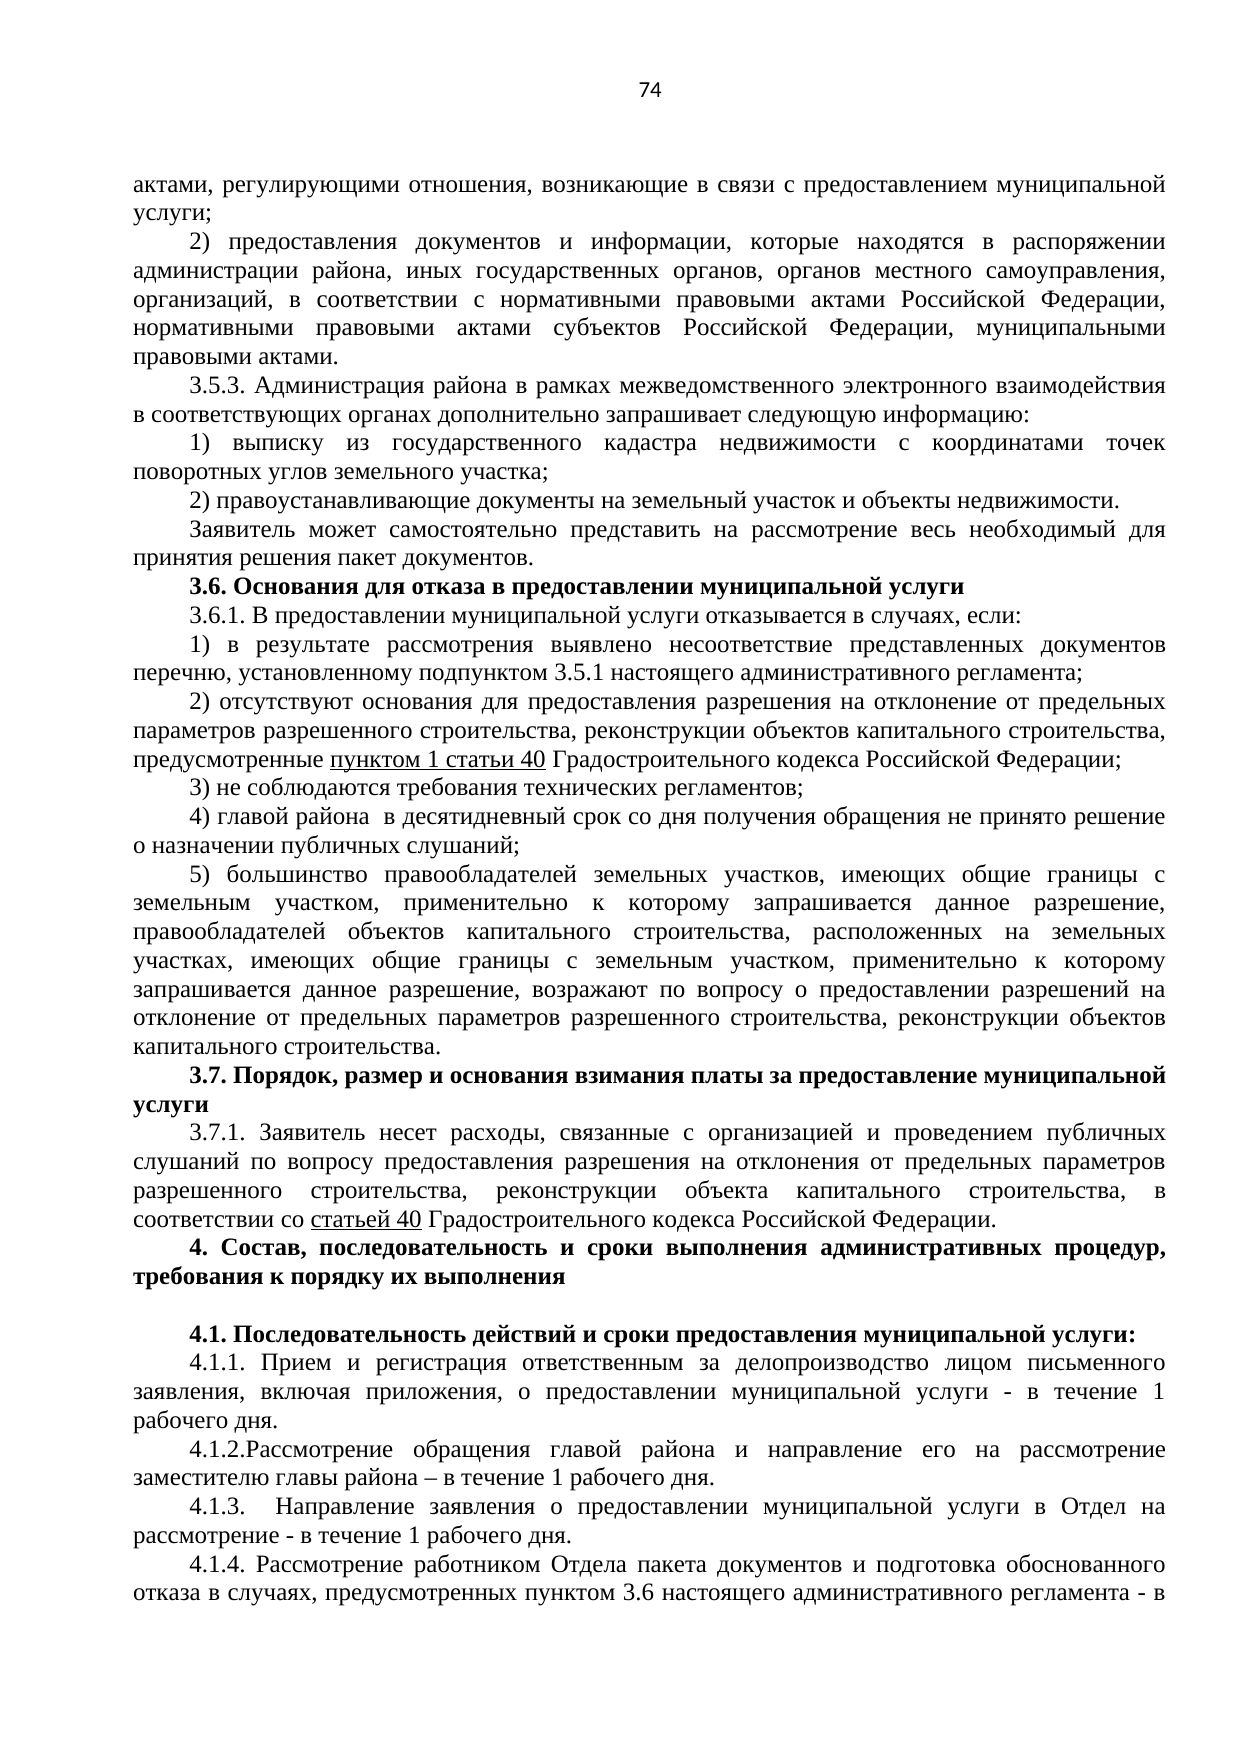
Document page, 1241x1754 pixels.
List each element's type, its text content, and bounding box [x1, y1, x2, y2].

text 2) правоустанавливающие документы на земельный участок и объекты недвижимости. [133, 485, 1167, 514]
text 3) не соблюдаются требования технических регламентов; [133, 772, 1167, 801]
text 2) предоставления документов и информации, которые находятся в распоряжении администрации района, иных государственных органов, органов местного самоуправления, организаций, в соответствии с нормативными правовыми актами Российской Федерации, нормативными правовыми актами субъектов Российской Федерации, муниципальными правовыми актами. [133, 226, 1167, 370]
text 5) большинство правообладателей земельных участков, имеющих общие границы с земельным участком, применительно к которому запрашивается данное разрешение, правообладателей объектов капитального строительства, расположенных на земельных участках, имеющих общие границы с земельным участком, применительно к которому запрашивается данное разрешение, возражают по вопросу о предоставлении разрешений на отклонение от предельных параметров разрешенного строительства, реконструкции объектов капитального строительства. [133, 859, 1167, 1060]
text 4.1.1. Прием и регистрация ответственным за делопроизводство лицом письменного заявления, включая приложения, о предоставлении муниципальной услуги - в течение 1 рабочего дня. [133, 1347, 1167, 1434]
text 4.1.2.Рассмотрение обращения главой района и направление его на рассмотрение заместителю главы района – в течение 1 рабочего дня. [133, 1434, 1167, 1491]
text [133, 1549, 1167, 1606]
text 4. Состав, последовательность и сроки выполнения административных процедур, требования к порядку их выполнения [133, 1232, 1167, 1290]
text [133, 169, 1167, 226]
text 1) выписку из государственного кадастра недвижимости с координатами точек поворотных углов земельного участка; [133, 427, 1167, 485]
text Заявитель может самостоятельно представить на рассмотрение весь необходимый для принятия решения пакет документов. [133, 514, 1167, 571]
text 3.6.1. В предоставлении муниципальной услуги отказывается в случаях, если: [133, 600, 1167, 629]
text 3.5.3. Администрация района в рамках межведомственного электронного взаимодействия в соответствующих органах дополнительно запрашивает следующую информацию: [133, 370, 1167, 427]
text 1) в результате рассмотрения выявлено несоответствие представленных документов перечню, установленному подпунктом 3.5.1 настоящего административного регламента; [133, 629, 1167, 686]
text 3.7.1. Заявитель несет расходы, связанные с организацией и проведением публичных слушаний по вопросу предоставления разрешения на отклонения от предельных параметров разрешенного строительства, реконструкции объекта капитального строительства, в соответствии со статьей 40 Градостроительного кодекса Российской Федерации. [133, 1117, 1167, 1232]
text 3.7. Порядок, размер и основания взимания платы за предоставление муниципальной услуги [133, 1060, 1167, 1117]
text 3.6. Основания для отказа в предоставлении муниципальной услуги [133, 571, 1167, 600]
text 2) отсутствуют основания для предоставления разрешения на отклонение от предельных параметров разрешенного строительства, реконструкции объектов капитального строительства, предусмотренные пунктом 1 статьи 40 Градостроительного кодекса Российской Федерации; [133, 686, 1167, 772]
text 4) главой района в десятидневный срок со дня получения обращения не принято решение о назначении публичных слушаний; [133, 801, 1167, 859]
text 4.1.3. Направление заявления о предоставлении муниципальной услуги в Отдел на рассмотрение - в течение 1 рабочего дня. [133, 1491, 1167, 1549]
text 4.1. Последовательность действий и сроки предоставления муниципальной услуги: [133, 1319, 1167, 1347]
